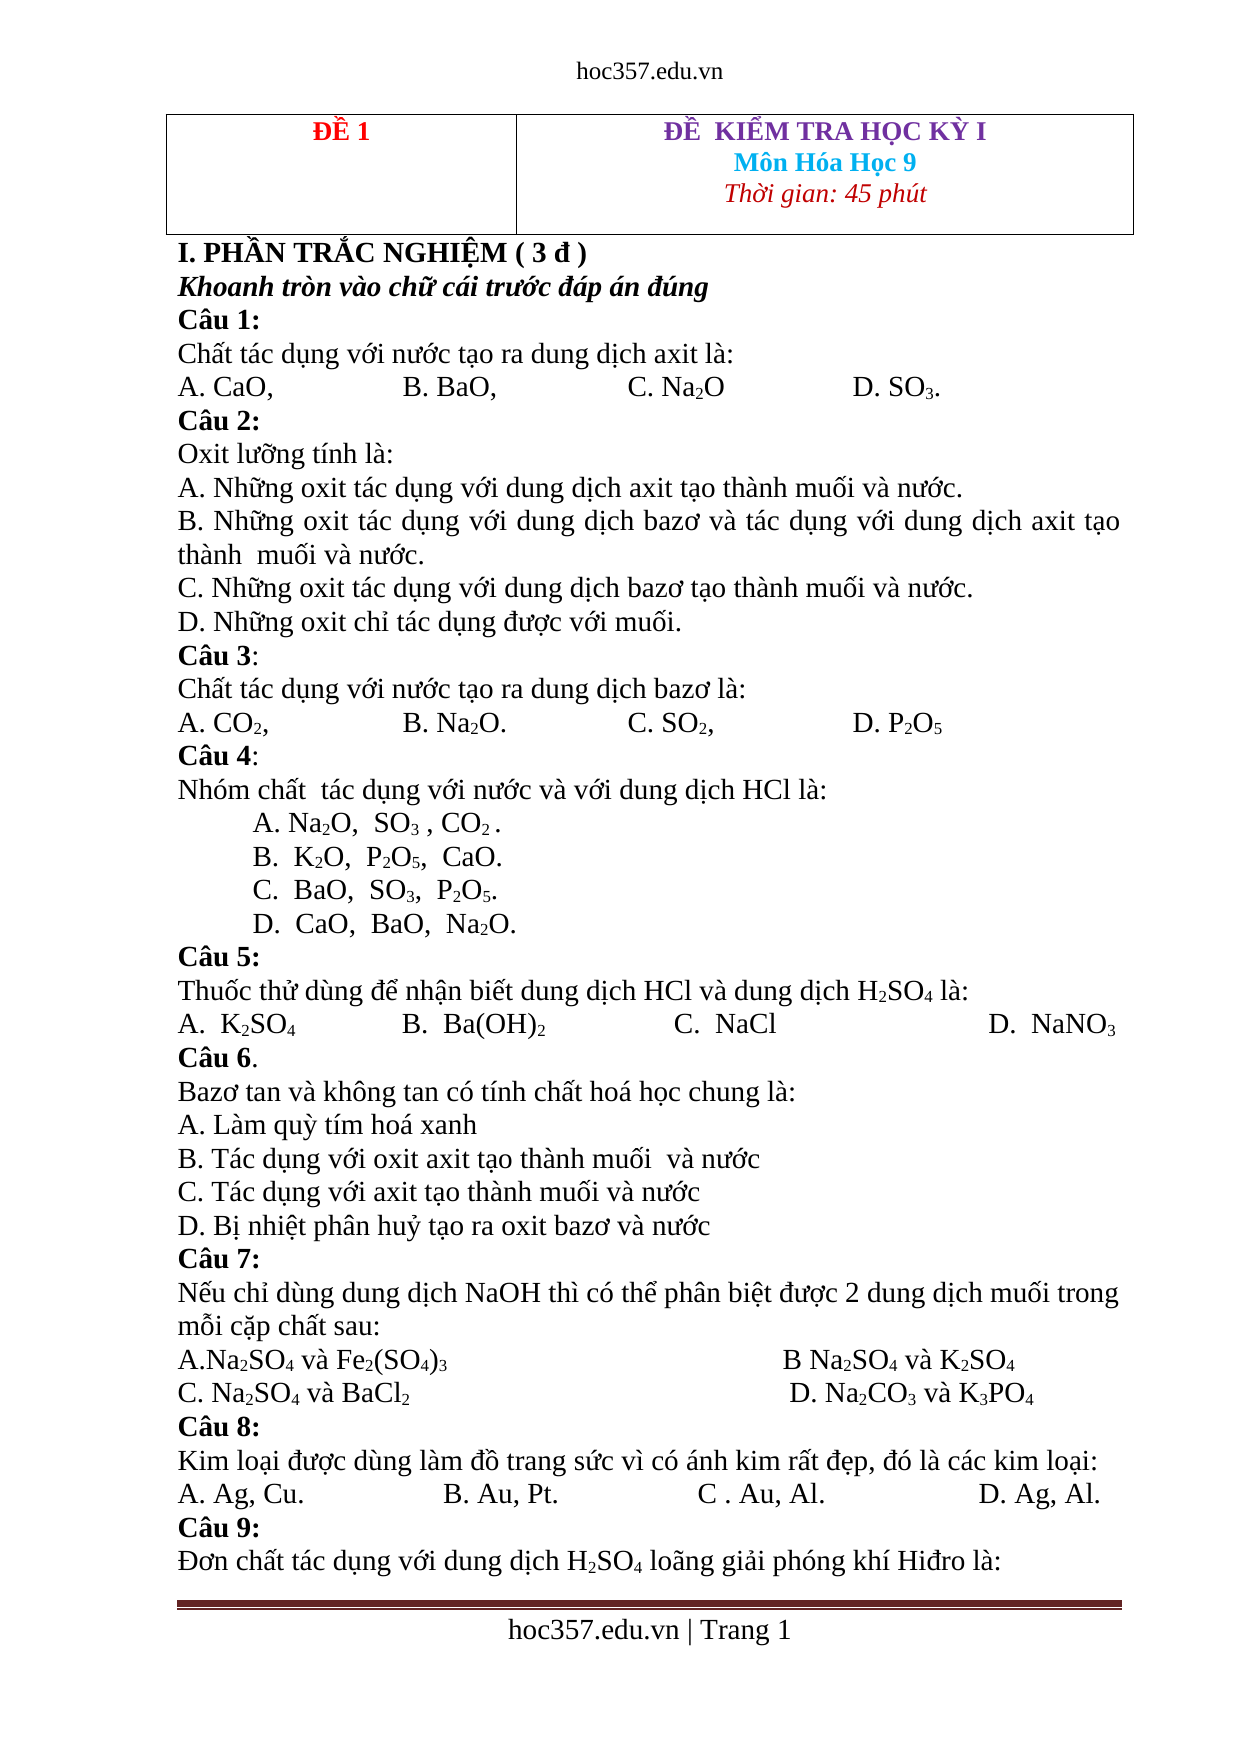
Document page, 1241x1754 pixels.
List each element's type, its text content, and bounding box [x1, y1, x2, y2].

text Câu 8: [177, 1409, 1122, 1443]
text B. Những oxit tác dụng với dung dịch bazơ và tác dụng với dung dịch axit tạo thành muối và nước. [177, 503, 1122, 571]
text A. Những oxit tác dụng với dung dịch axit tạo thành muối và nước. [177, 470, 1122, 503]
text Câu 2: [177, 403, 1122, 436]
text B. Tác dụng với oxit axit tạo thành muối và nước [177, 1141, 1122, 1174]
text Nếu chỉ dùng dung dịch NaOH thì có thể phân biệt được 2 dung dịch muối trong mỗi cặp chất sau: [177, 1275, 1122, 1342]
table_header ĐỀ 1 [167, 115, 516, 234]
text Câu 7: [177, 1241, 1122, 1275]
text Đơn chất tác dụng với dung dịch H2SO4 loãng giải phóng khí Hiđro là: [177, 1543, 1122, 1577]
text D. Bị nhiệt phân huỷ tạo ra oxit bazơ và nước [177, 1208, 1122, 1241]
text C. Na2SO4 và BaCl2 D. Na2CO3 và K3PO4 [177, 1376, 1122, 1409]
text C. BaO, SO3, P2O5. [252, 872, 1122, 906]
text D. Những oxit chỉ tác dụng được với muối. [177, 604, 1122, 638]
text B. K2O, P2O5, CaO. [177, 839, 1122, 872]
text Thuốc thử dùng để nhận biết dung dịch HCl và dung dịch H2SO4 là: [177, 973, 1122, 1007]
text Nhóm chất tác dụng với nước và với dung dịch HCl là: [177, 772, 1122, 805]
text C. Tác dụng với axit tạo thành muối và nước [177, 1174, 1122, 1208]
text C. Những oxit tác dụng với dung dịch bazơ tạo thành muối và nước. [177, 571, 1122, 604]
text A. K2SO4 B. Ba(OH)2 C. NaCl D. NaNO3 [177, 1007, 1122, 1040]
text Câu 4: [177, 738, 1122, 772]
text Khoanh tròn vào chữ cái trước đáp án đúng [177, 269, 1122, 302]
text Câu 1: [177, 302, 1122, 336]
text A. Làm quỳ tím hoá xanh [177, 1107, 1122, 1141]
text A.Na2SO4 và Fe2(SO4)3 B Na2SO4 và K2SO4 [177, 1342, 1122, 1376]
text Bazơ tan và không tan có tính chất hoá học chung là: [177, 1074, 1122, 1107]
text A. Na2O, SO3 , CO2 . [177, 805, 1122, 839]
text Câu 6. [177, 1040, 1122, 1074]
text A. CaO, B. BaO, C. Na2O D. SO3. [177, 369, 1122, 403]
text D. CaO, BaO, Na2O. [177, 906, 1122, 939]
text Câu 5: [177, 939, 1122, 973]
text Chất tác dụng với nước tạo ra dung dịch axit là: [177, 336, 1122, 369]
text Câu 9: [177, 1510, 1122, 1543]
text Kim loại được dùng làm đồ trang sức vì có ánh kim rất đẹp, đó là các kim loại: [177, 1443, 1122, 1476]
text A. CO2, B. Na2O. C. SO2, D. P2O5 [177, 705, 1122, 738]
text I. PHẦN TRẮC NGHIỆM ( 3 đ ) [177, 235, 1122, 269]
text A. Ag, Cu. B. Au, Pt. C . Au, Al. D. Ag, Al. [177, 1476, 1122, 1510]
text Oxit lưỡng tính là: [177, 436, 1122, 470]
text Chất tác dụng với nước tạo ra dung dịch bazơ là: [177, 671, 1122, 705]
table_header ĐỀ KIỂM TRA HỌC KỲ I Môn Hóa Học 9 Thời gian: 45 phút [517, 115, 1133, 234]
text Câu 3: [177, 638, 1122, 671]
